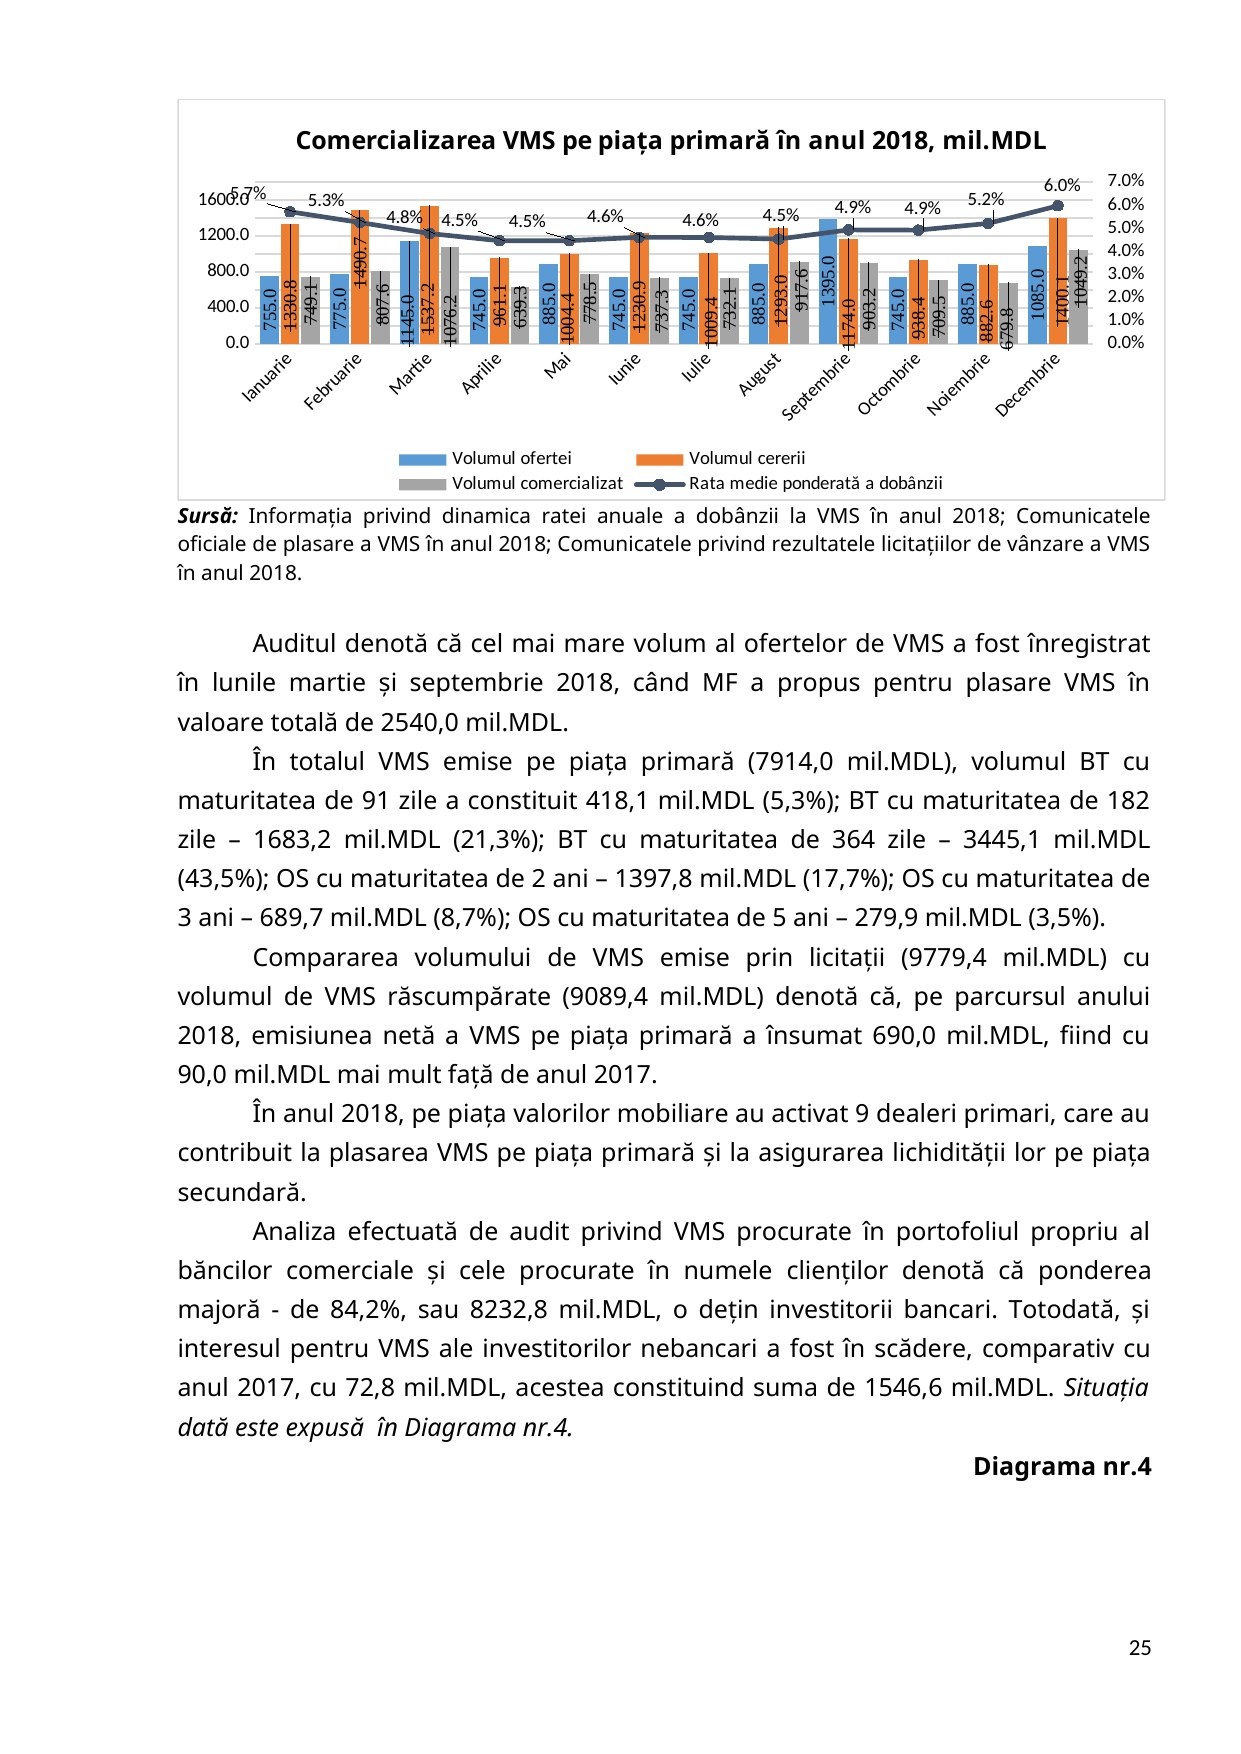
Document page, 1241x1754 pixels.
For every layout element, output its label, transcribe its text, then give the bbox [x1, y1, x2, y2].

text Auditul denotă că cel mai mare volum al ofertelor de VMS a fost înregistrat în lunile martie și septembrie 2018, când MF a propus pentru plasare VMS în valoare totală de 2540,0 mil.MDL. [177, 626, 1152, 738]
text Diagrama nr.4 [177, 1448, 1152, 1482]
text Analiza efectuată de audit privind VMS procurate în portofoliul propriu al băncilor comerciale și cele procurate în numele clienților denotă că ponderea majoră - de 84,2%, sau 8232,8 mil.MDL, o dețin investitorii bancari. Totodată, și interesul pentru VMS ale investitorilor nebancari a fost în scădere, comparativ cu anul 2017, cu 72,8 mil.MDL, acestea constituind suma de 1546,6 mil.MDL. Situația dată este expusă în Diagrama nr.4. [177, 1213, 1152, 1443]
text În totalul VMS emise pe piața primară (7914,0 mil.MDL), volumul BT cu maturitatea de 91 zile a constituit 418,1 mil.MDL (5,3%); BT cu maturitatea de 182 zile – 1683,2 mil.MDL (21,3%); BT cu maturitatea de 364 zile – 3445,1 mil.MDL (43,5%); OS cu maturitatea de 2 ani – 1397,8 mil.MDL (17,7%); OS cu maturitatea de 3 ani – 689,7 mil.MDL (8,7%); OS cu maturitatea de 5 ani – 279,9 mil.MDL (3,5%). [177, 743, 1152, 934]
text Compararea volumului de VMS emise prin licitații (9779,4 mil.MDL) cu volumul de VMS răscumpărate (9089,4 mil.MDL) denotă că, pe parcursul anului 2018, emisiunea netă a VMS pe piața primară a însumat 690,0 mil.MDL, fiind cu 90,0 mil.MDL mai mult față de anul 2017. [177, 939, 1152, 1091]
text Sursă: Informația privind dinamica ratei anuale a dobânzii la VMS în anul 2018; Comunicatele oficiale de plasare a VMS în anul 2018; Comunicatele privind rezultatele licitațiilor de vânzare a VMS în anul 2018. [177, 501, 1152, 586]
text În anul 2018, pe piața valorilor mobiliare au activat 9 dealeri primari, care au contribuit la plasarea VMS pe piața primară și la asigurarea lichidității lor pe piața secundară. [177, 1096, 1152, 1208]
